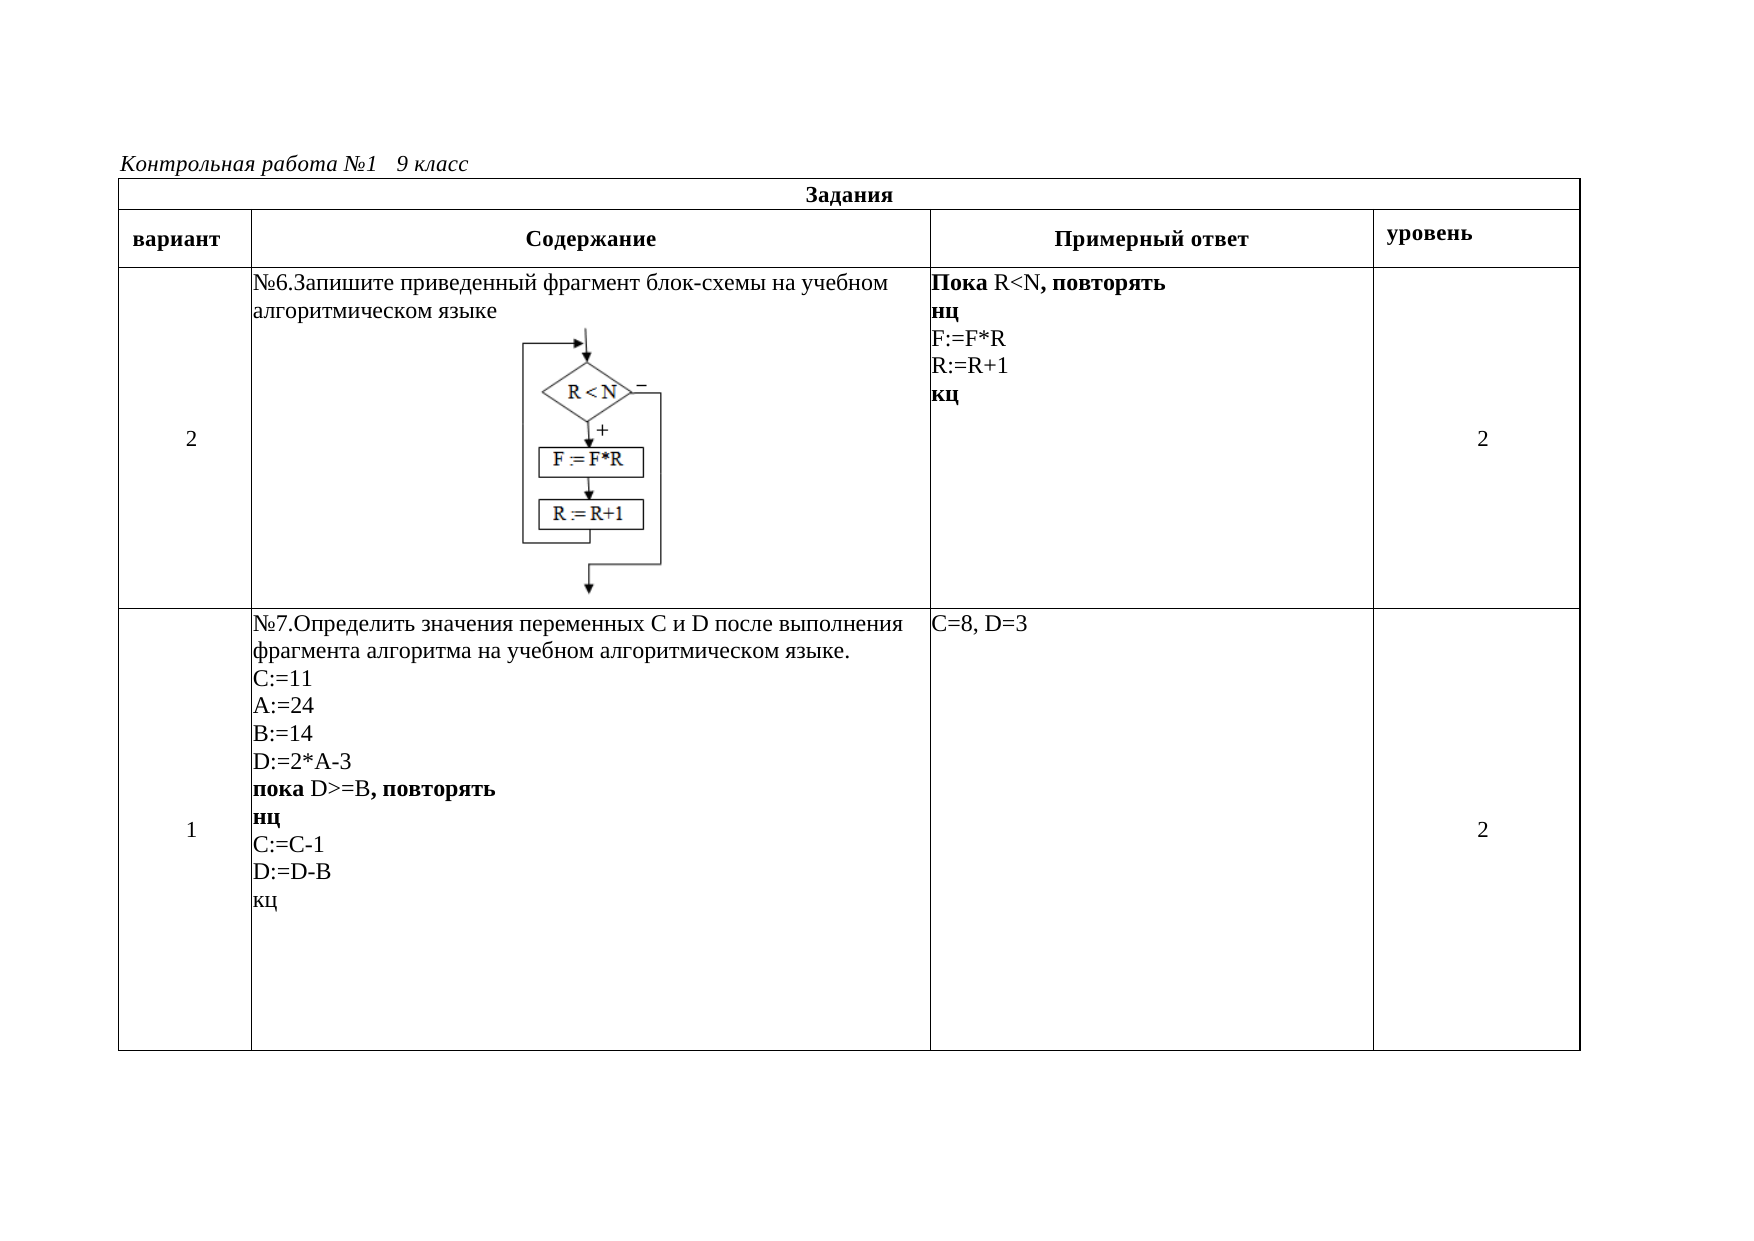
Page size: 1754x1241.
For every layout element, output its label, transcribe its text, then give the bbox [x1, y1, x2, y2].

table_cell C=8, D=3 [931, 609, 1373, 1050]
table_cell Задания [119, 179, 1579, 209]
table_cell Содержание [252, 210, 930, 267]
table_cell 2 [1374, 268, 1579, 608]
table_cell Примерный ответ [931, 210, 1373, 267]
table_cell №6.Запишите приведенный фрагмент блок-схемы на учебном алгоритмическом языке [252, 268, 930, 608]
table_header Контрольная работа №1 9 класс [119, 148, 1580, 178]
table_cell 2 [1374, 609, 1579, 1050]
table_cell Пока R<N, повторять нц F:=F*R R:=R+1 кц [931, 268, 1373, 608]
table_cell уровень [1374, 210, 1579, 267]
table_cell №7.Определить значения переменных C и D после выполнения фрагмента алгоритма на учебном алгоритмическом языке. C:=11 A:=24 B:=14 D:=2*A-3 пока D>=B, повторять нц C:=C-1 D:=D-B кц [252, 609, 930, 1050]
table_cell вариант [119, 210, 251, 267]
table_cell 2 [119, 268, 251, 608]
table_cell 1 [119, 609, 251, 1050]
